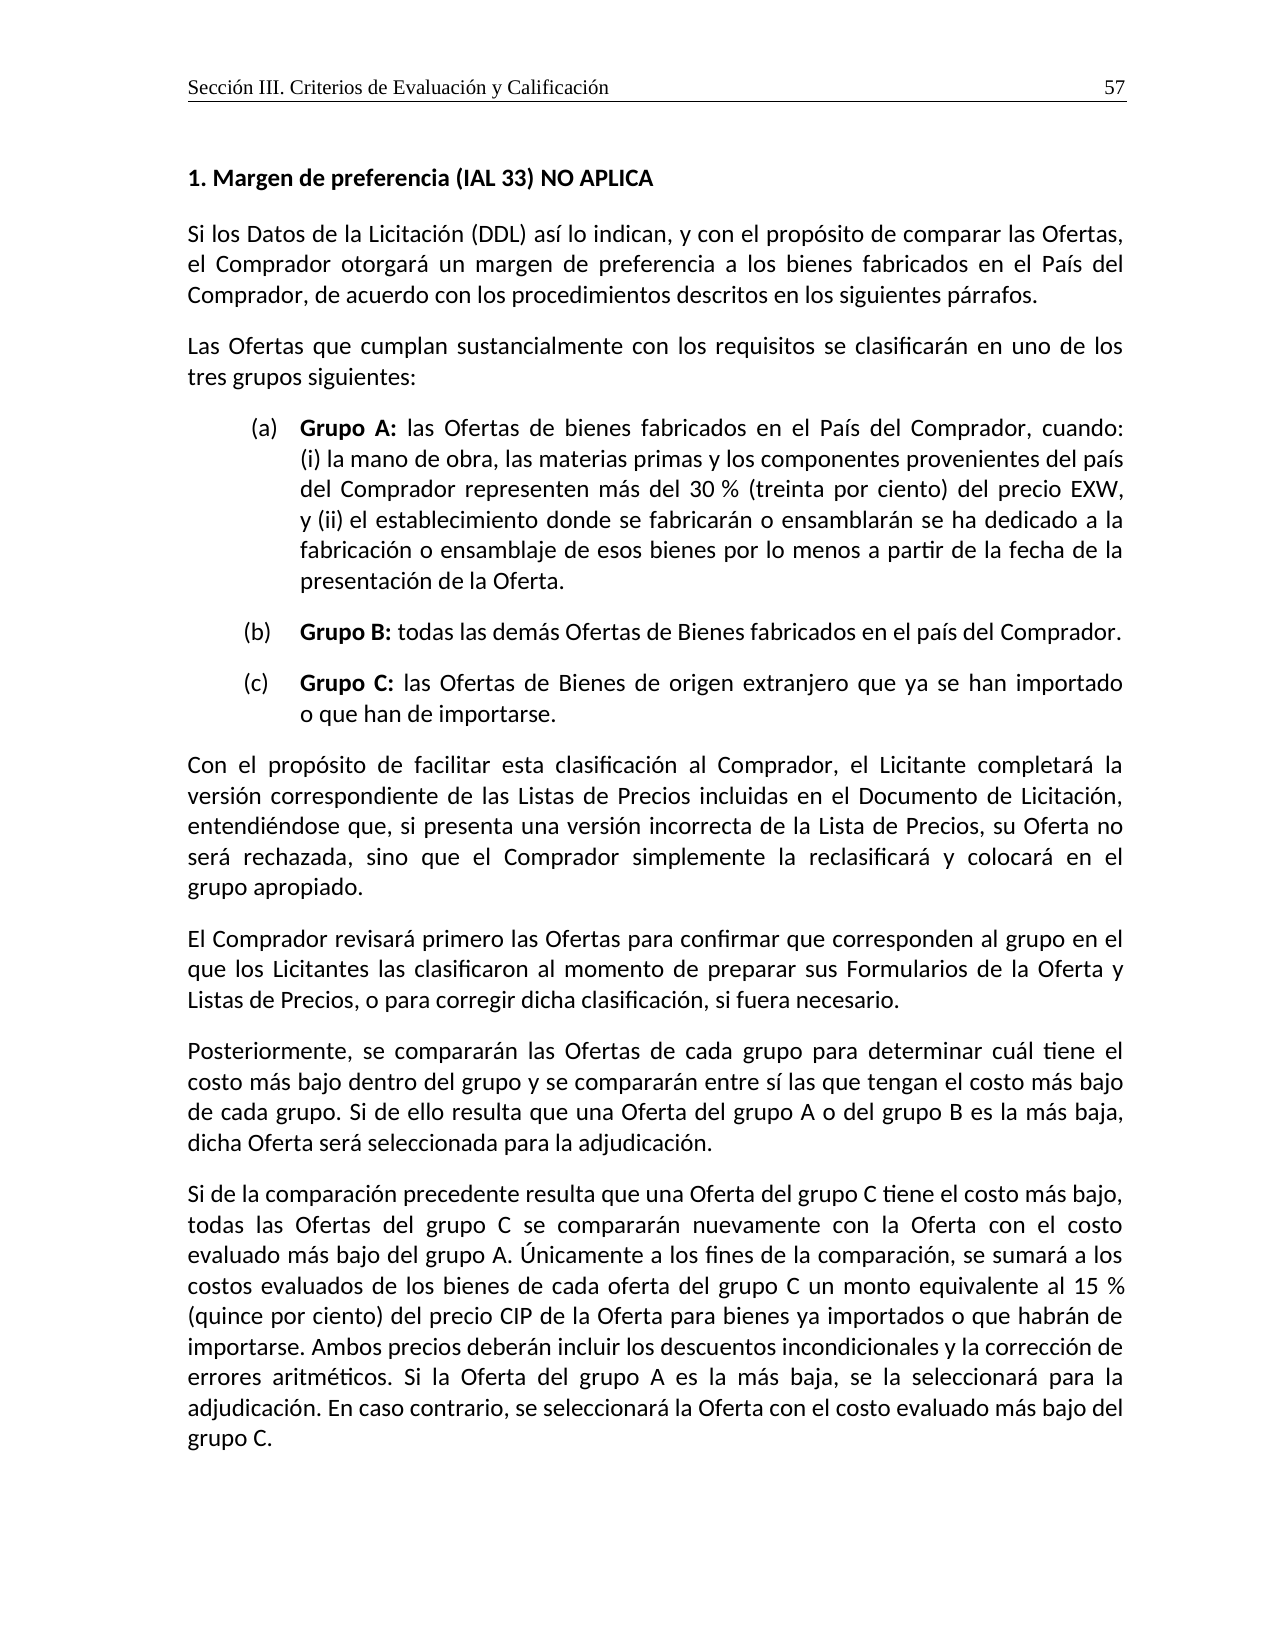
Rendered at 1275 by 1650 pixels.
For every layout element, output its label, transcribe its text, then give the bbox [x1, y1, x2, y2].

text Si de la comparación precedente resulta que una Oferta del grupo C tiene el costo más bajo, todas las Ofertas del grupo C se compararán nuevamente con la Oferta con el costo evaluado más bajo del grupo A. Únicamente a los fines de la comparación, se sumará a los costos evaluados de los bienes de cada oferta del grupo C un monto equivalente al 15 % (quince por ciento) del precio CIP de la Oferta para bienes ya importados o que habrán de importarse. Ambos precios deberán incluir los descuentos incondicionales y la corrección de errores aritméticos. Si la Oferta del grupo A es la más baja, se la seleccionará para la adjudicación. En caso contrario, se seleccionará la Oferta con el costo evaluado más bajo del grupo C. [187, 1178, 1125, 1453]
text 1. Margen de preferencia (IAL 33) NO APLICA [187, 162, 1125, 193]
text (a) Grupo A: las Ofertas de bienes fabricados en el País del Comprador, cuando: (i) la mano de obra, las materias primas y los componentes provenientes del país del Comprador representen más del 30 % (treinta por ciento) del precio EXW, y (ii) el establecimiento donde se fabricarán o ensamblarán se ha dedicado a la fabricación o ensamblaje de esos bienes por lo menos a partir de la fecha de la presentación de la Oferta. [251, 412, 1125, 595]
text El Comprador revisará primero las Ofertas para confirmar que corresponden al grupo en el que los Licitantes las clasificaron al momento de preparar sus Formularios de la Oferta y Listas de Precios, o para corregir dicha clasificación, si fuera necesario. [187, 923, 1125, 1014]
text Las Ofertas que cumplan sustancialmente con los requisitos se clasificarán en uno de los tres grupos siguientes: [187, 330, 1125, 391]
text Si los Datos de la Licitación (DDL) así lo indican, y con el propósito de comparar las Ofertas, el Comprador otorgará un margen de preferencia a los bienes fabricados en el País del Comprador, de acuerdo con los procedimientos descritos en los siguientes párrafos. [187, 218, 1125, 309]
text Posteriormente, se compararán las Ofertas de cada grupo para determinar cuál tiene el costo más bajo dentro del grupo y se compararán entre sí las que tengan el costo más bajo de cada grupo. Si de ello resulta que una Oferta del grupo A o del grupo B es la más baja, dicha Oferta será seleccionada para la adjudicación. [187, 1035, 1125, 1157]
text Con el propósito de facilitar esta clasificación al Comprador, el Licitante completará la versión correspondiente de las Listas de Precios incluidas en el Documento de Licitación, entendiéndose que, si presenta una versión incorrecta de la Lista de Precios, su Oferta no será rechazada, sino que el Comprador simplemente la reclasificará y colocará en el grupo apropiado. [187, 749, 1125, 902]
text (b) Grupo B: todas las demás Ofertas de Bienes fabricados en el país del Comprador. [243, 616, 1125, 647]
text (c) Grupo C: las Ofertas de Bienes de origen extranjero que ya se han importado o que han de importarse. [243, 668, 1125, 729]
